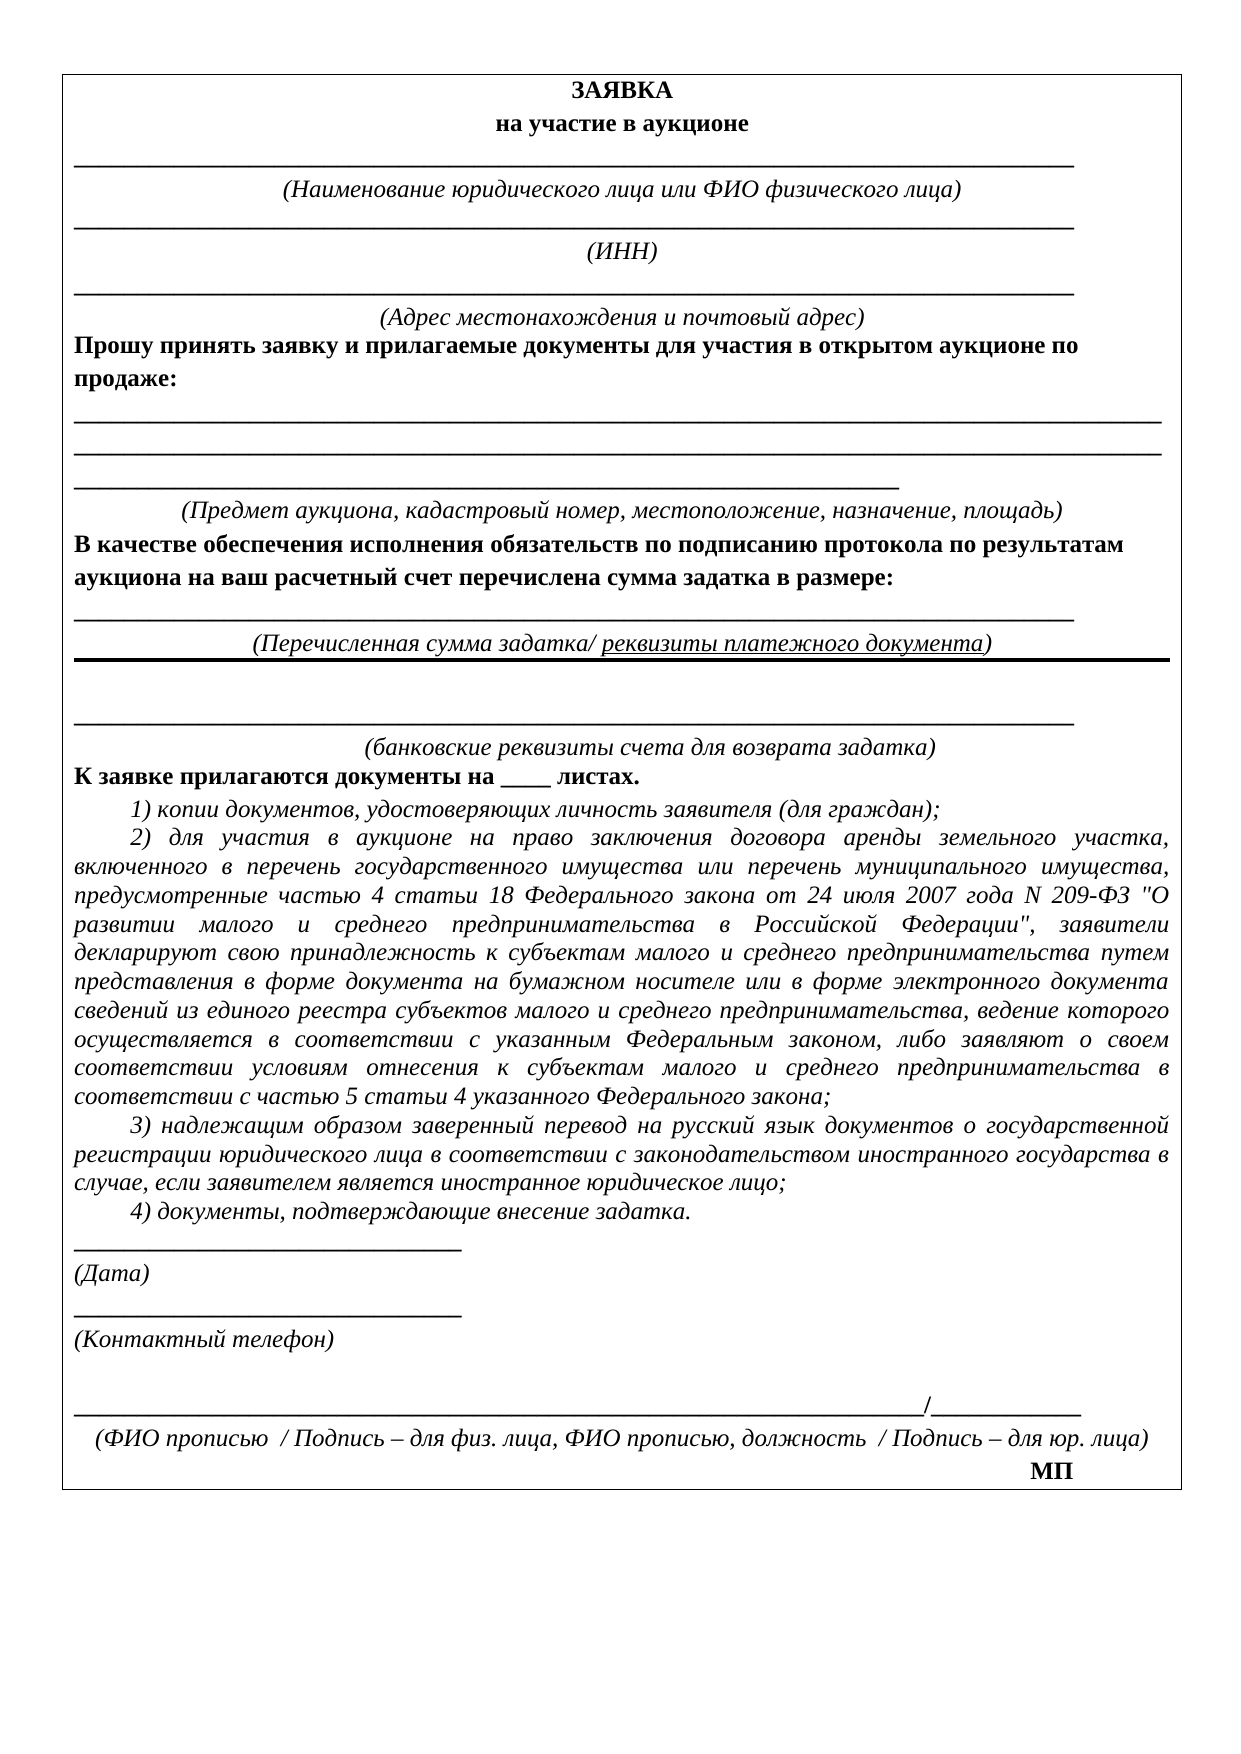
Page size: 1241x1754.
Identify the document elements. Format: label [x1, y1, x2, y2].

table_header [63, 75, 1181, 1488]
